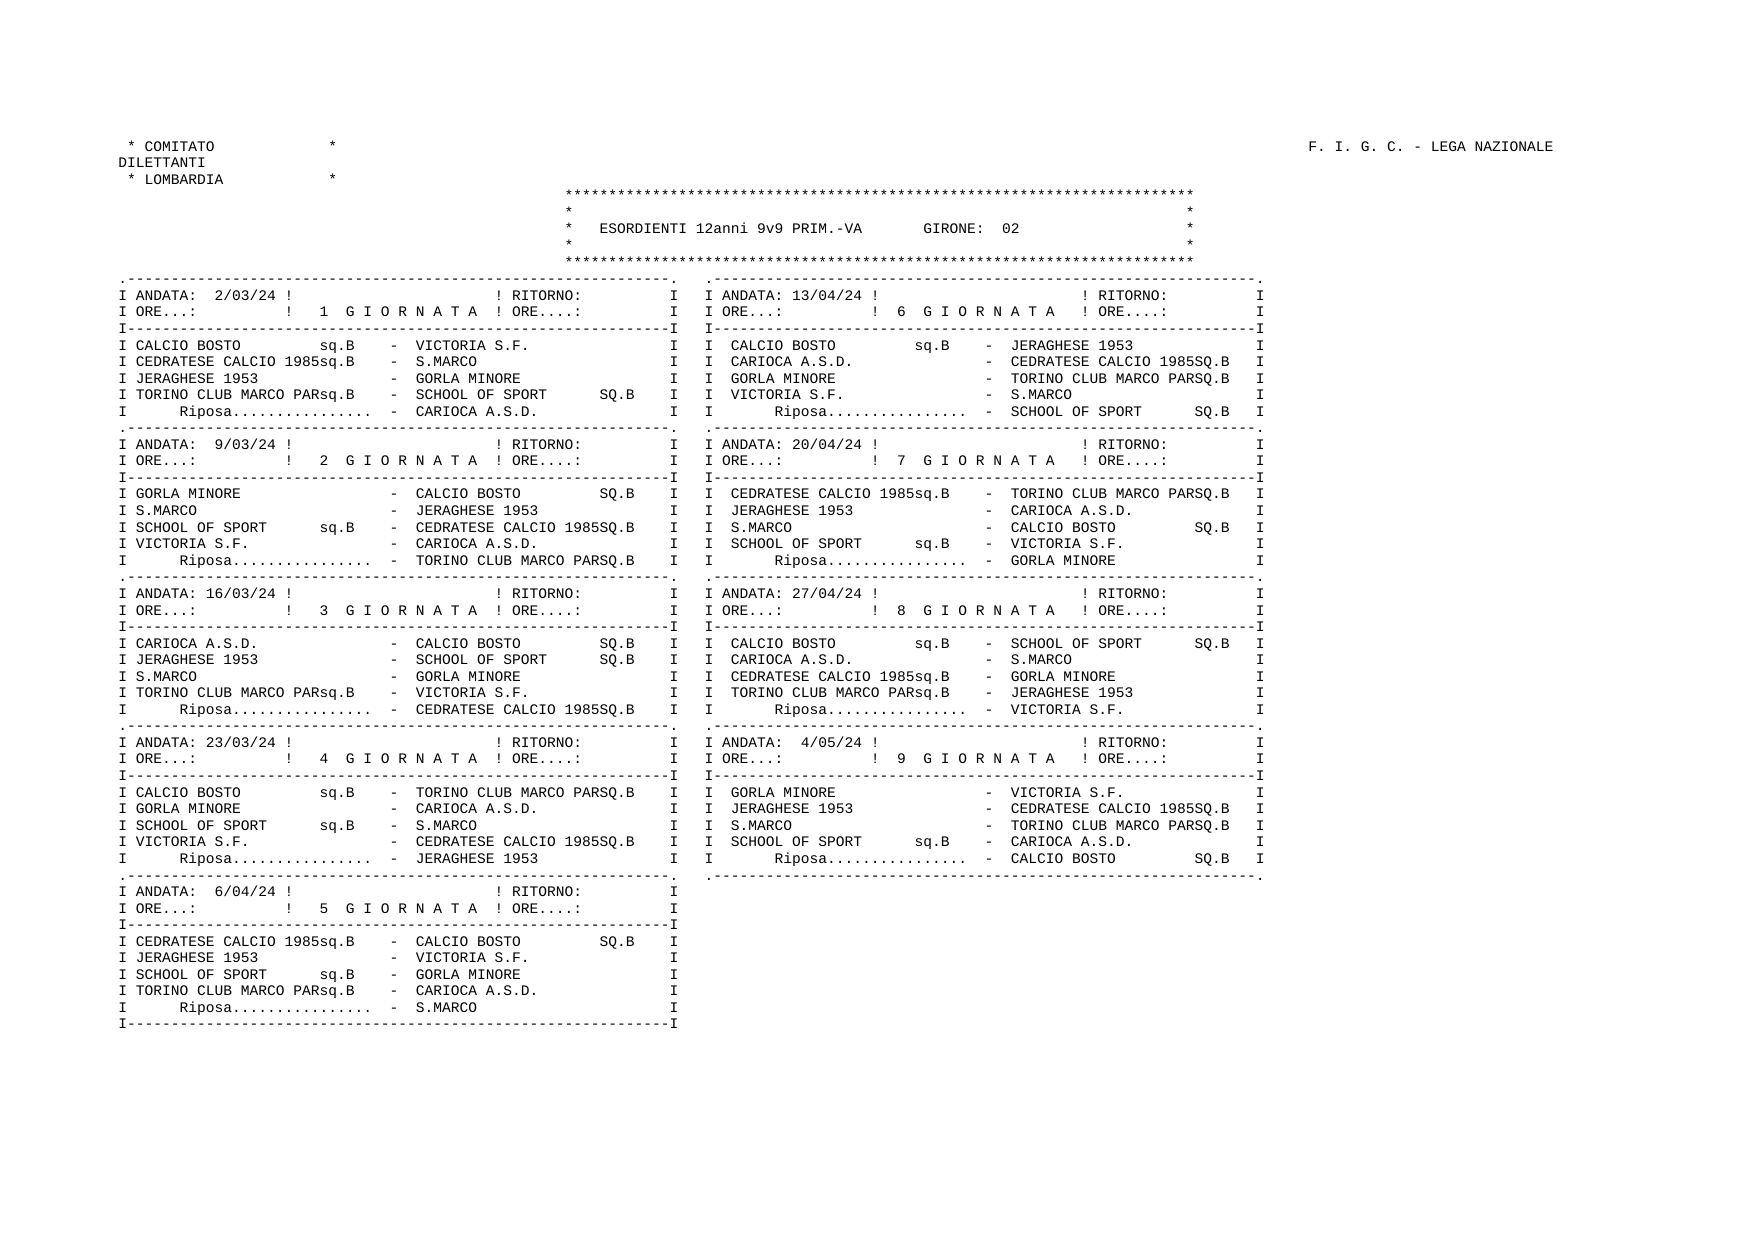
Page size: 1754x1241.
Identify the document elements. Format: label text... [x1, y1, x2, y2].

text I TORINO CLUB MARCO PARsq.B - SCHOOL OF SPORT SQ.B I I VICTORIA S.F. - S.MARCO I [118, 387, 1606, 404]
text I SCHOOL OF SPORT sq.B - CEDRATESE CALCIO 1985SQ.B I I S.MARCO - CALCIO BOSTO SQ.B I [118, 520, 1606, 536]
text I ORE...: ! 1 G I O R N A T A ! ORE....: I I ORE...: ! 6 G I O R N A T A ! ORE....: I [118, 304, 1606, 321]
text I S.MARCO - JERAGHESE 1953 I I JERAGHESE 1953 - CARIOCA A.S.D. I [118, 503, 1606, 520]
text I--------------------------------------------------------------I [118, 1017, 1606, 1033]
text I CALCIO BOSTO sq.B - VICTORIA S.F. I I CALCIO BOSTO sq.B - JERAGHESE 1953 I [118, 338, 1606, 354]
text I ANDATA: 16/03/24 ! ! RITORNO: I I ANDATA: 27/04/24 ! ! RITORNO: I [118, 586, 1606, 603]
text I TORINO CLUB MARCO PARsq.B - VICTORIA S.F. I I TORINO CLUB MARCO PARsq.B - JERAGHESE 1953 I [118, 686, 1606, 702]
text I ORE...: ! 4 G I O R N A T A ! ORE....: I I ORE...: ! 9 G I O R N A T A ! ORE....: I [118, 752, 1606, 768]
text I JERAGHESE 1953 - SCHOOL OF SPORT SQ.B I I CARIOCA A.S.D. - S.MARCO I [118, 652, 1606, 669]
text I JERAGHESE 1953 - VICTORIA S.F. I [118, 951, 1606, 967]
text I ANDATA: 9/03/24 ! ! RITORNO: I I ANDATA: 20/04/24 ! ! RITORNO: I [118, 437, 1606, 454]
text * * [118, 238, 1606, 255]
text I--------------------------------------------------------------I I--------------------------------------------------------------I [118, 321, 1606, 338]
text I VICTORIA S.F. - CEDRATESE CALCIO 1985SQ.B I I SCHOOL OF SPORT sq.B - CARIOCA A.S.D. I [118, 834, 1606, 851]
text I CARIOCA A.S.D. - CALCIO BOSTO SQ.B I I CALCIO BOSTO sq.B - SCHOOL OF SPORT SQ.B I [118, 636, 1606, 652]
text .--------------------------------------------------------------. .--------------------------------------------------------------. [118, 271, 1606, 288]
text I--------------------------------------------------------------I [118, 917, 1606, 934]
text I GORLA MINORE - CALCIO BOSTO SQ.B I I CEDRATESE CALCIO 1985sq.B - TORINO CLUB MARCO PARSQ.B I [118, 487, 1606, 503]
text I ORE...: ! 2 G I O R N A T A ! ORE....: I I ORE...: ! 7 G I O R N A T A ! ORE....: I [118, 454, 1606, 470]
text ************************************************************************ [118, 189, 1606, 205]
text I CEDRATESE CALCIO 1985sq.B - CALCIO BOSTO SQ.B I [118, 934, 1606, 951]
text .--------------------------------------------------------------. .--------------------------------------------------------------. [118, 868, 1606, 884]
text I ANDATA: 23/03/24 ! ! RITORNO: I I ANDATA: 4/05/24 ! ! RITORNO: I [118, 735, 1606, 752]
text I Riposa................ - JERAGHESE 1953 I I Riposa................ - CALCIO BOSTO SQ.B I [118, 851, 1606, 868]
text I Riposa................ - CEDRATESE CALCIO 1985SQ.B I I Riposa................ - VICTORIA S.F. I [118, 702, 1606, 719]
text I TORINO CLUB MARCO PARsq.B - CARIOCA A.S.D. I [118, 984, 1606, 1000]
text I ANDATA: 2/03/24 ! ! RITORNO: I I ANDATA: 13/04/24 ! ! RITORNO: I [118, 288, 1606, 304]
text * LOMBARDIA * [118, 172, 1606, 189]
text ************************************************************************ [118, 255, 1606, 271]
text I S.MARCO - GORLA MINORE I I CEDRATESE CALCIO 1985sq.B - GORLA MINORE I [118, 669, 1606, 686]
text I--------------------------------------------------------------I I--------------------------------------------------------------I [118, 619, 1606, 636]
text I Riposa................ - TORINO CLUB MARCO PARSQ.B I I Riposa................ - GORLA MINORE I [118, 553, 1606, 569]
text * * [118, 205, 1606, 222]
text I ORE...: ! 5 G I O R N A T A ! ORE....: I [118, 901, 1606, 917]
text I--------------------------------------------------------------I I--------------------------------------------------------------I [118, 768, 1606, 785]
text .--------------------------------------------------------------. .--------------------------------------------------------------. [118, 421, 1606, 437]
text .--------------------------------------------------------------. .--------------------------------------------------------------. [118, 719, 1606, 735]
text I SCHOOL OF SPORT sq.B - GORLA MINORE I [118, 967, 1606, 984]
text I JERAGHESE 1953 - GORLA MINORE I I GORLA MINORE - TORINO CLUB MARCO PARSQ.B I [118, 371, 1606, 387]
text I CALCIO BOSTO sq.B - TORINO CLUB MARCO PARSQ.B I I GORLA MINORE - VICTORIA S.F. I [118, 785, 1606, 801]
text I ANDATA: 6/04/24 ! ! RITORNO: I [118, 884, 1606, 901]
text I Riposa................ - CARIOCA A.S.D. I I Riposa................ - SCHOOL OF SPORT SQ.B I [118, 404, 1606, 421]
text I--------------------------------------------------------------I I--------------------------------------------------------------I [118, 470, 1606, 487]
text I ORE...: ! 3 G I O R N A T A ! ORE....: I I ORE...: ! 8 G I O R N A T A ! ORE....: I [118, 603, 1606, 619]
text * COMITATO * F. I. G. C. - LEGA NAZIONALE DILETTANTI [118, 139, 1606, 172]
text I CEDRATESE CALCIO 1985sq.B - S.MARCO I I CARIOCA A.S.D. - CEDRATESE CALCIO 1985SQ.B I [118, 354, 1606, 371]
text * ESORDIENTI 12anni 9v9 PRIM.-VA GIRONE: 02 * [118, 222, 1606, 238]
text I Riposa................ - S.MARCO I [118, 1000, 1606, 1017]
text I VICTORIA S.F. - CARIOCA A.S.D. I I SCHOOL OF SPORT sq.B - VICTORIA S.F. I [118, 536, 1606, 553]
text .--------------------------------------------------------------. .--------------------------------------------------------------. [118, 569, 1606, 586]
text I SCHOOL OF SPORT sq.B - S.MARCO I I S.MARCO - TORINO CLUB MARCO PARSQ.B I [118, 818, 1606, 834]
text I GORLA MINORE - CARIOCA A.S.D. I I JERAGHESE 1953 - CEDRATESE CALCIO 1985SQ.B I [118, 801, 1606, 818]
